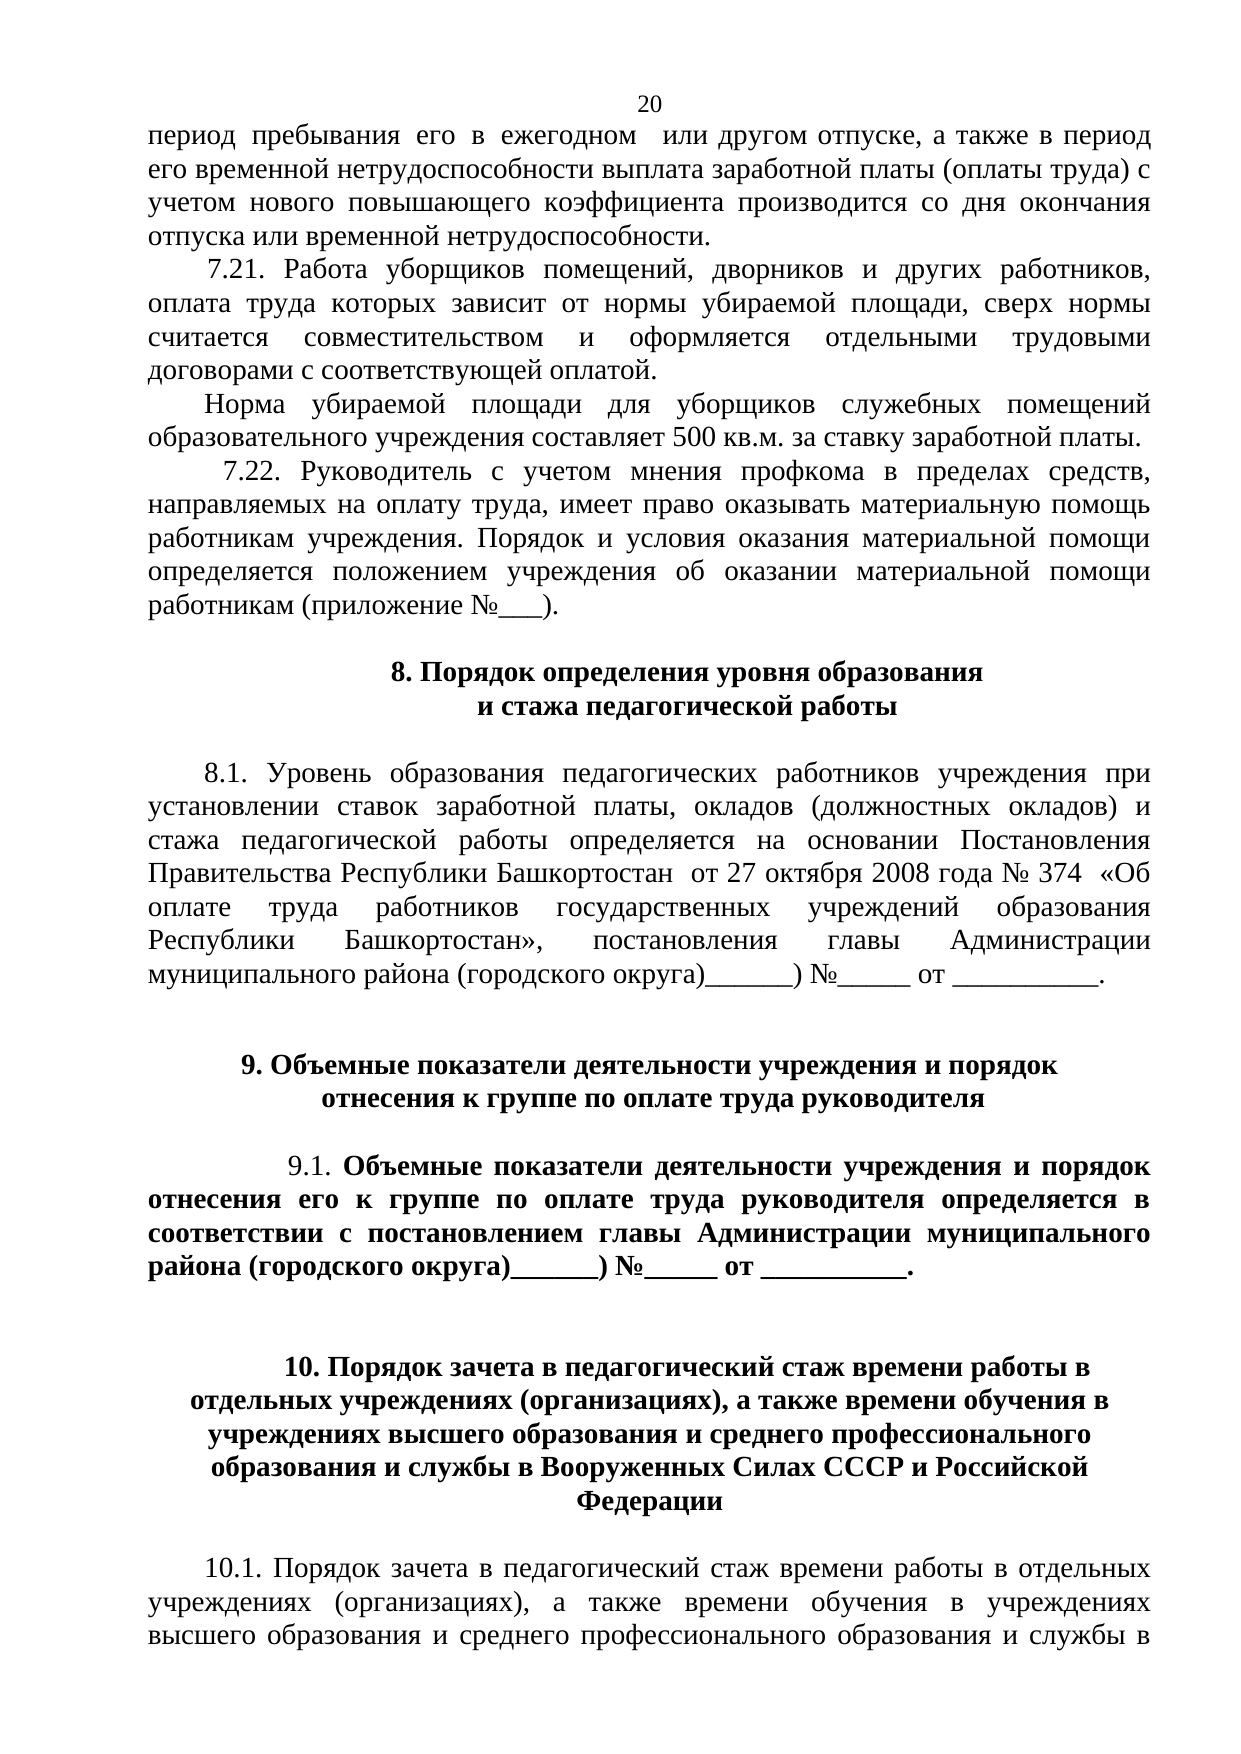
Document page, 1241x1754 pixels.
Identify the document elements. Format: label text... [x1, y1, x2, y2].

text отнесения к группе по оплате труда руководителя [148, 1081, 1152, 1114]
text 7.21. Работа уборщиков помещений, дворников и других работников, оплата труда которых зависит от нормы убираемой площади, сверх нормы считается совместительством и оформляется отдельными трудовыми договорами с соответствующей оплатой. [148, 252, 1152, 386]
text 9. Объемные показатели деятельности учреждения и порядок [148, 1047, 1152, 1081]
text 8. Порядок определения уровня образования [148, 654, 1152, 688]
text и стажа педагогической работы [148, 688, 1152, 721]
text Норма убираемой площади для уборщиков служебных помещений образовательного учреждения составляет 500 кв.м. за ставку заработной платы. [148, 386, 1152, 453]
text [148, 117, 1152, 252]
text 7.22. Руководитель с учетом мнения профкома в пределах средств, направляемых на оплату труда, имеет право оказывать материальную помощь работникам учреждения. Порядок и условия оказания материальной помощи определяется положением учреждения об оказании материальной помощи работникам (приложение №___). [148, 453, 1152, 621]
text 10. Порядок зачета в педагогический стаж времени работы в отдельных учреждениях (организациях), а также времени обучения в учреждениях высшего образования и среднего профессионального образования и службы в Вооруженных Силах СССР и Российской Федерации [148, 1349, 1152, 1517]
text 9.1. Объемные показатели деятельности учреждения и порядок отнесения его к группе по оплате труда руководителя определяется в соответствии с постановлением главы Администрации муниципального района (городского округа)______) №_____ от __________. [148, 1148, 1152, 1282]
text 8.1. Уровень образования педагогических работников учреждения при установлении ставок заработной платы, окладов (должностных окладов) и стажа педагогической работы определяется на основании Постановления Правительства Республики Башкортостан от 27 октября 2008 года № 374 «Об оплате труда работников государственных учреждений образования Республики Башкортостан», постановления главы Администрации муниципального района (городского округа)______) №_____ от __________. [148, 755, 1152, 989]
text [148, 1550, 1152, 1651]
